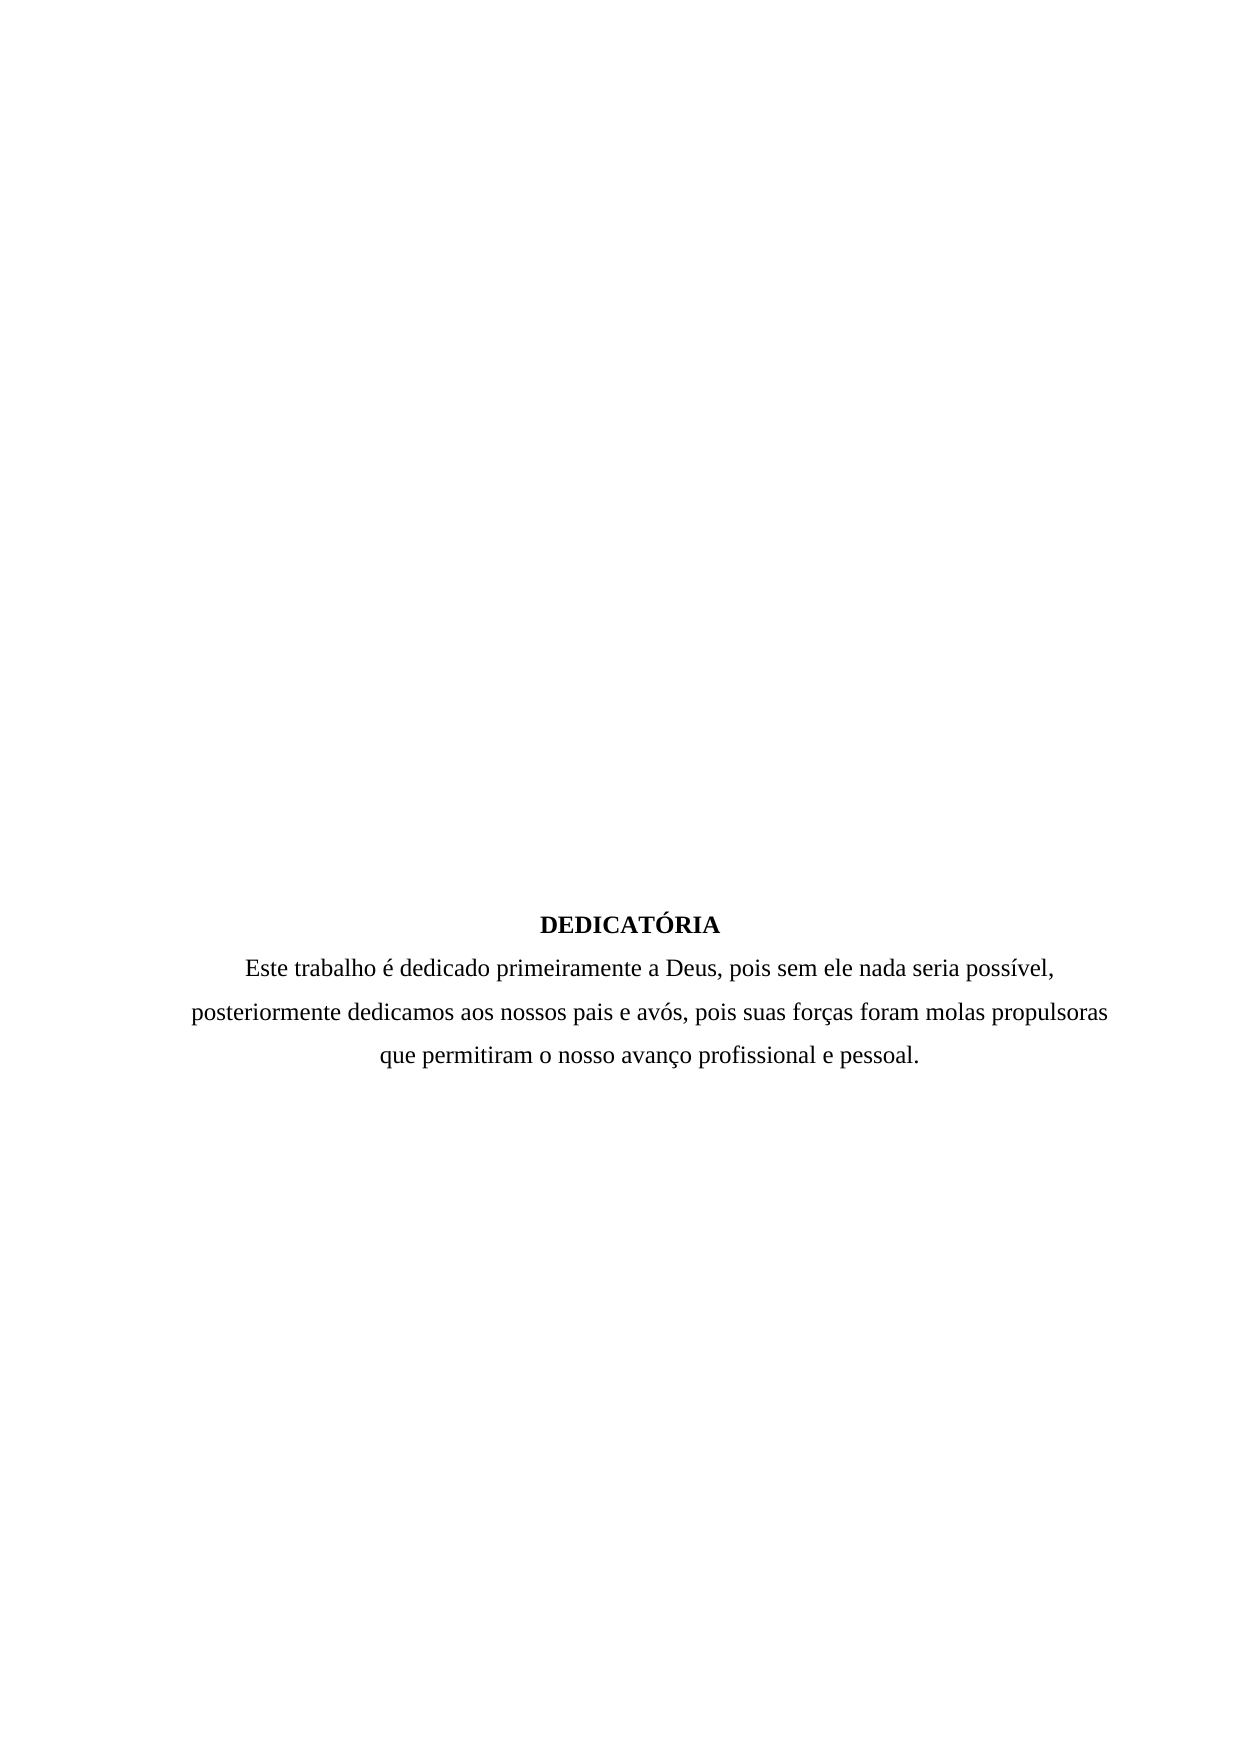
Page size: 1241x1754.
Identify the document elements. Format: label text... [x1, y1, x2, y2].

text DEDICATÓRIA [177, 910, 1122, 939]
text Este trabalho é dedicado primeiramente a Deus, pois sem ele nada seria possível, posteriormente dedicamos aos nossos pais e avós, pois suas forças foram molas propulsoras que permitiram o nosso avanço profissional e pessoal. [177, 953, 1122, 1068]
